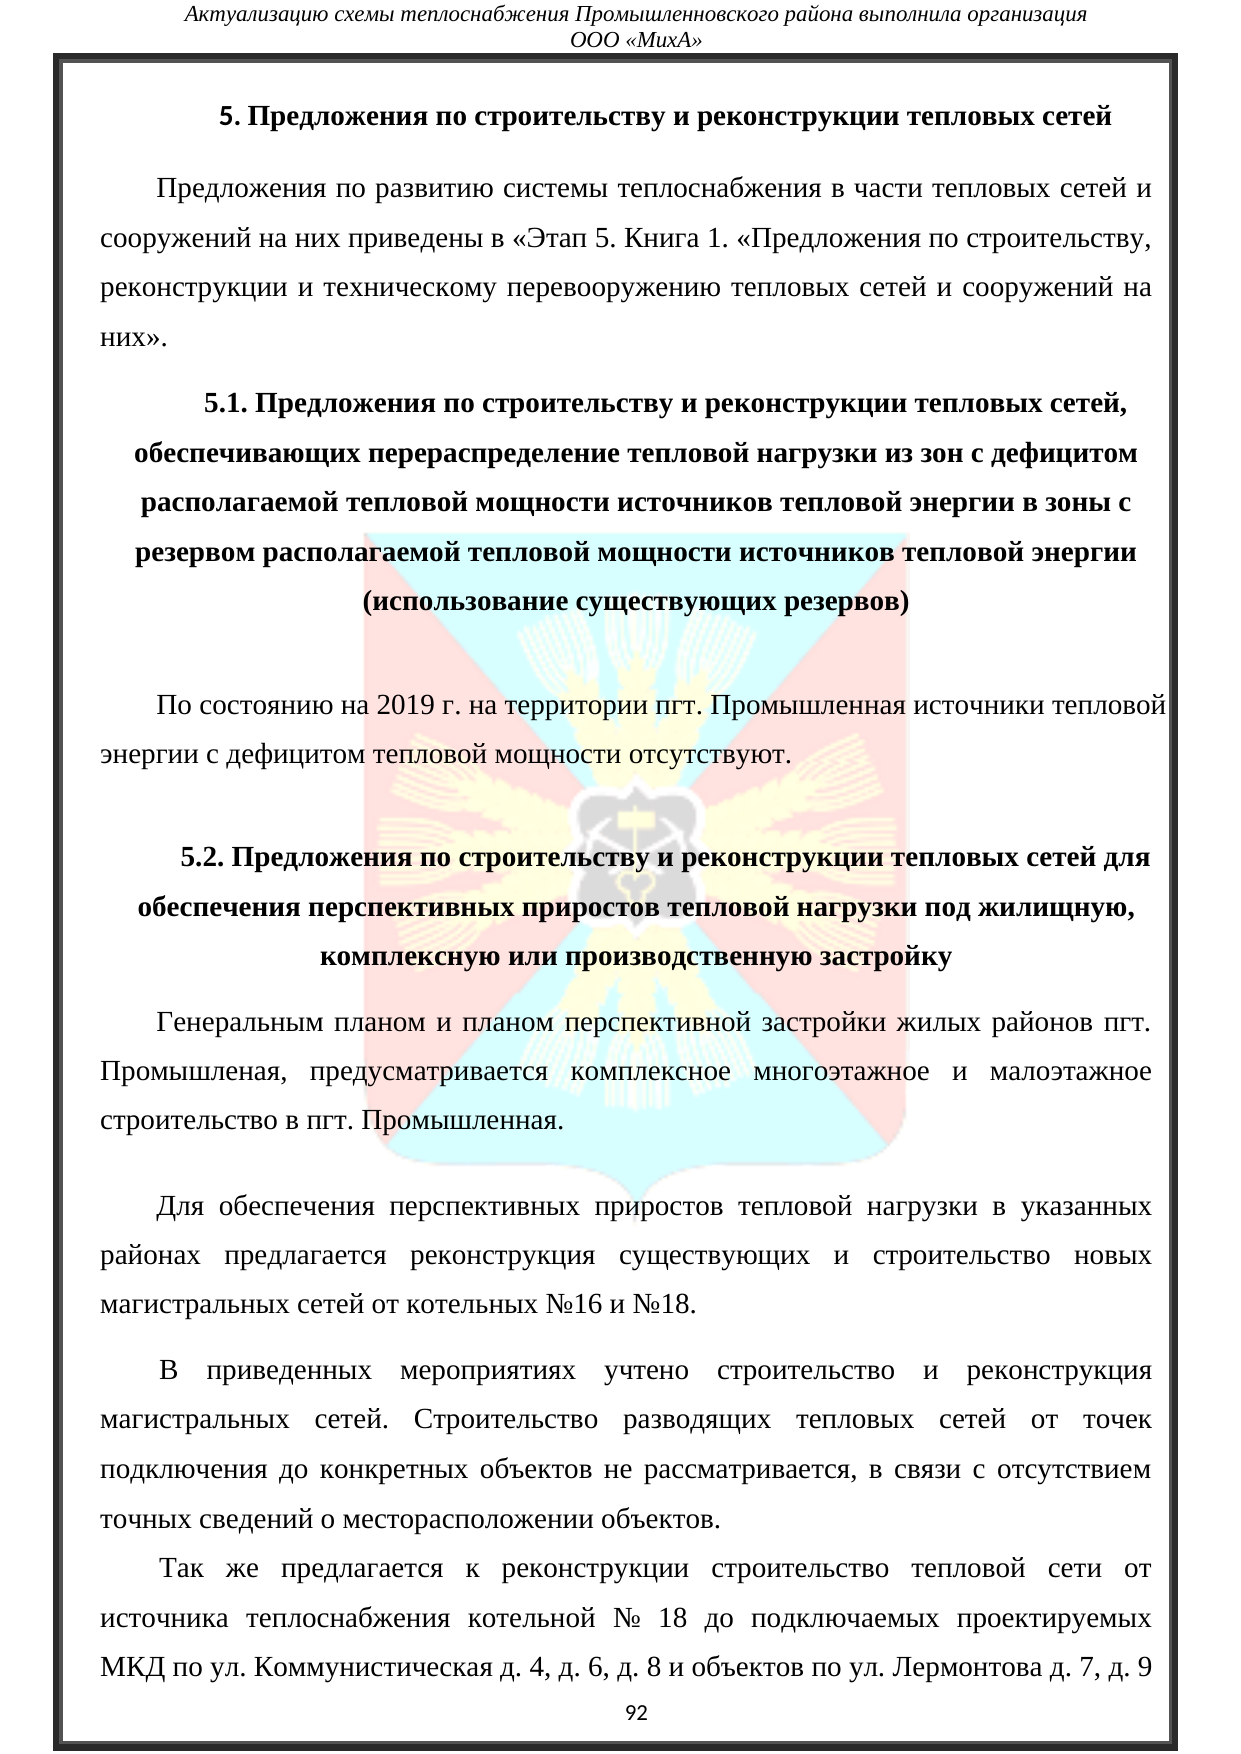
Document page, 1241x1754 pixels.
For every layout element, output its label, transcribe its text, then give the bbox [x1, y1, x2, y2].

text 5.2. Предложения по строительству и реконструкции тепловых сетей для обеспечения перспективных приростов тепловой нагрузки под жилищную, комплексную или производственную застройку [100, 839, 1169, 971]
text В приведенных мероприятиях учтено строительство и реконструкция магистральных сетей. Строительство разводящих тепловых сетей от точек подключения до конкретных объектов не рассматривается, в связи с отсутствием точных сведений о месторасположении объектов. [100, 1352, 1153, 1534]
text 5.1. Предложения по строительству и реконструкции тепловых сетей, обеспечивающих перераспределение тепловой нагрузки из зон с дефицитом располагаемой тепловой мощности источников тепловой энергии в зоны с резервом располагаемой тепловой мощности источников тепловой энергии (использование существующих резервов) [100, 385, 1169, 617]
text Для обеспечения перспективных приростов тепловой нагрузки в указанных районах предлагается реконструкция существующих и строительство новых магистральных сетей от котельных №16 и №18. [100, 1188, 1153, 1320]
text Генеральным планом и планом перспективной застройки жилых районов пгт. Промышленая, предусматривается комплексное многоэтажное и малоэтажное строительство в пгт. Промышленная. [100, 1004, 1153, 1136]
text Предложения по развитию системы теплоснабжения в части тепловых сетей и сооружений на них приведены в «Этап 5. Книга 1. «Предложения по строительству, реконструкции и техническому перевооружению тепловых сетей и сооружений на них». [100, 170, 1153, 352]
list Предложения по строительству и реконструкции тепловых сетей [159, 97, 1169, 133]
text По состоянию на 2019 г. на территории пгт. Промышленная источники тепловой энергии с дефицитом тепловой мощности отсутствуют. [100, 687, 1167, 770]
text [100, 1550, 1153, 1683]
